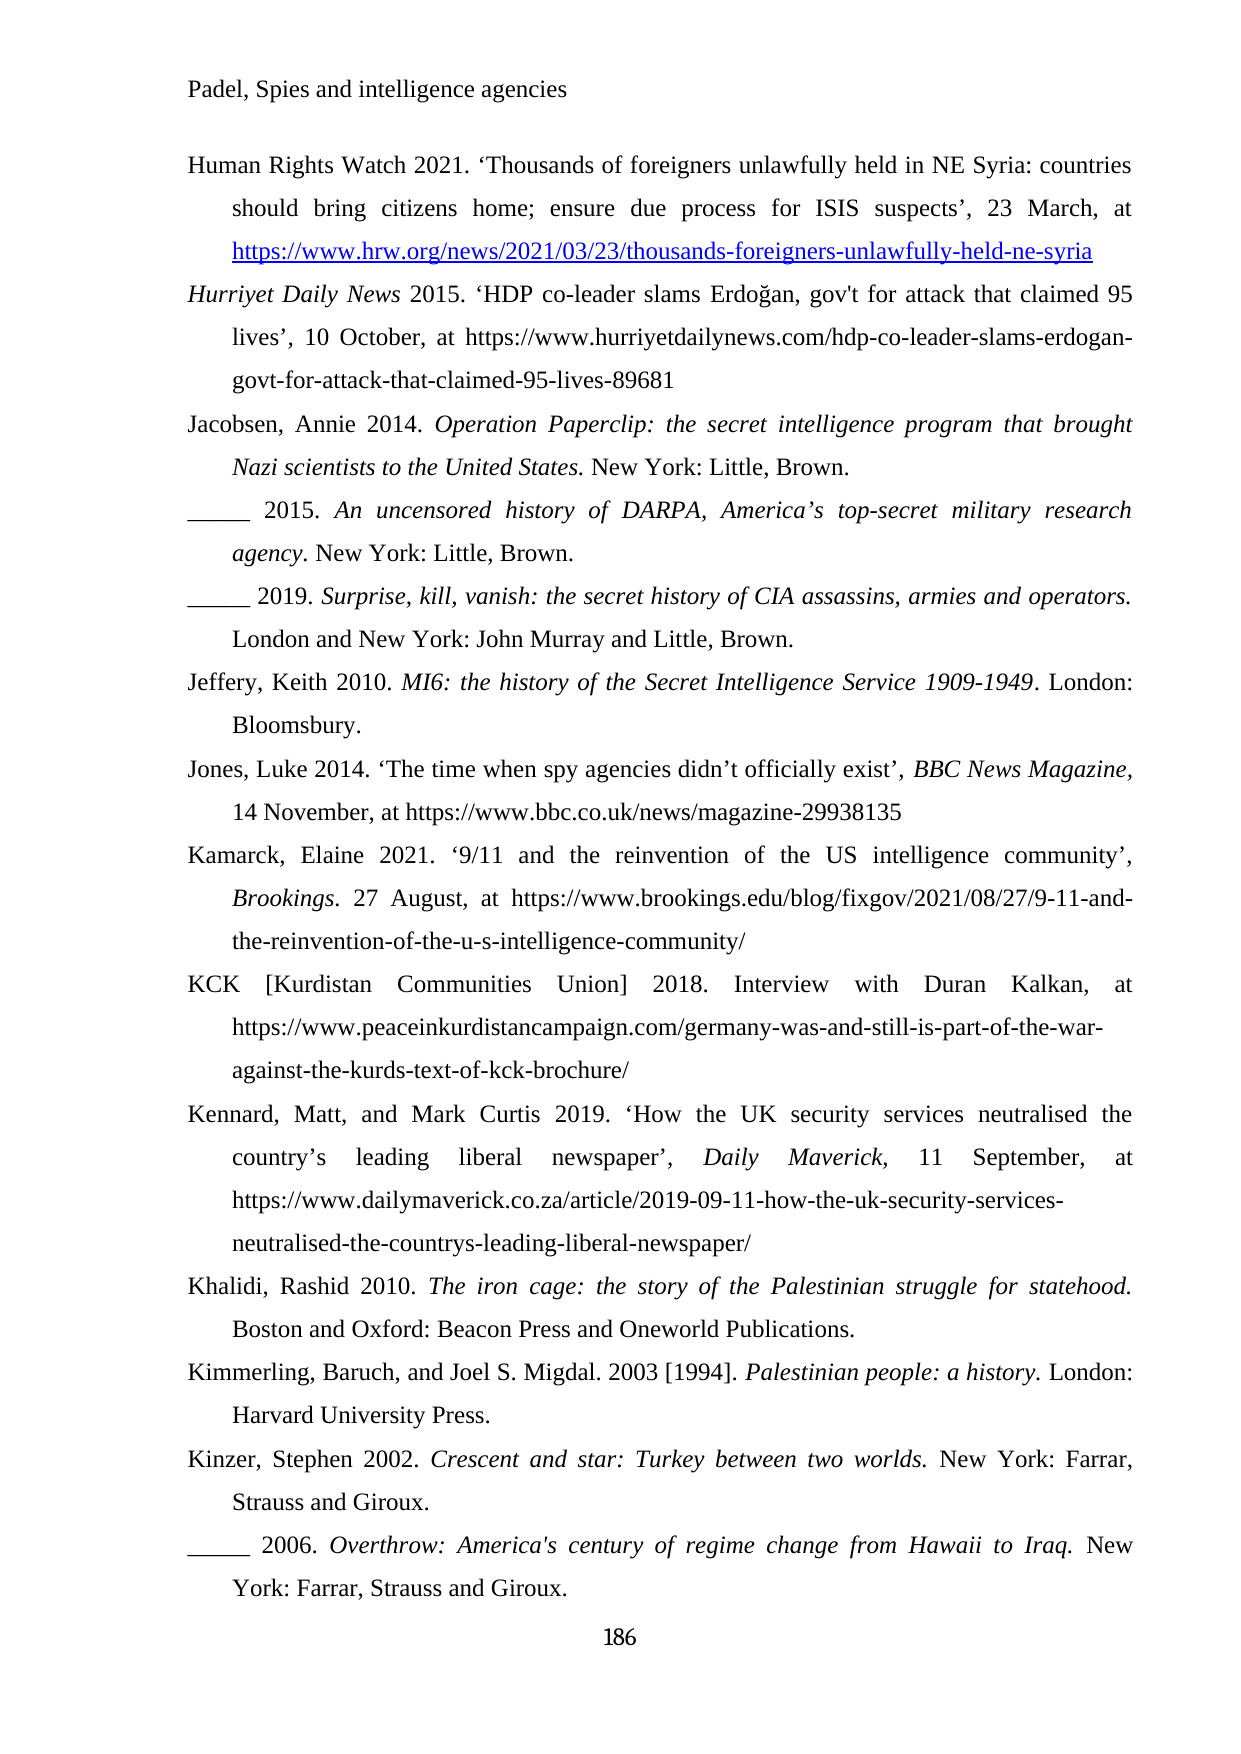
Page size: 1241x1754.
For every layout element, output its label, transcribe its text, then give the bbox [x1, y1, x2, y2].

text Jeffery, Keith 2010. MI6: the history of the Secret Intelligence Service 1909-1949. London: Bloomsbury. [187, 667, 1133, 739]
text Kamarck, Elaine 2021. ‘9/11 and the reinvention of the US intelligence community’, Brookings. 27 August, at https://www.brookings.edu/blog/fixgov/2021/08/27/9-11-and-the-reinvention-of-the-u-s-intelligence-community/ [187, 840, 1133, 955]
text Human Rights Watch 2021. ‘Thousands of foreigners unlawfully held in NE Syria: countries should bring citizens home; ensure due process for ISIS suspects’, 23 March, at https://www.hrw.org/news/2021/03/23/thousands-foreigners-unlawfully-held-ne-syria [187, 150, 1133, 265]
text Kimmerling, Baruch, and Joel S. Migdal. 2003 [1994]. Palestinian people: a history. London: Harvard University Press. [187, 1357, 1133, 1429]
text Hurriyet Daily News 2015. ‘HDP co-leader slams Erdoğan, gov't for attack that claimed 95 lives’, 10 October, at https://www.hurriyetdailynews.com/hdp-co-leader-slams-erdogan-govt-for-attack-that-claimed-95-lives-89681 [187, 279, 1133, 394]
text _____ 2006. Overthrow: America's century of regime change from Hawaii to Iraq. New York: Farrar, Strauss and Giroux. [187, 1530, 1133, 1602]
text Kinzer, Stephen 2002. Crescent and star: Turkey between two worlds. New York: Farrar, Strauss and Giroux. [187, 1444, 1133, 1516]
text _____ 2019. Surprise, kill, vanish: the secret history of CIA assassins, armies and operators. London and New York: John Murray and Little, Brown. [187, 581, 1133, 653]
text Kennard, Matt, and Mark Curtis 2019. ‘How the UK security services neutralised the country’s leading liberal newspaper’, Daily Maverick, 11 September, at https://www.dailymaverick.co.za/article/2019-09-11-how-the-uk-security-services-neutralised-the-countrys-leading-liberal-newspaper/ [187, 1099, 1133, 1257]
text KCK [Kurdistan Communities Union] 2018. Interview with Duran Kalkan, at https://www.peaceinkurdistancampaign.com/germany-was-and-still-is-part-of-the-war-against-the-kurds-text-of-kck-brochure/ [187, 969, 1133, 1084]
text Jacobsen, Annie 2014. Operation Paperclip: the secret intelligence program that brought Nazi scientists to the United States. New York: Little, Brown. [187, 409, 1133, 481]
text Jones, Luke 2014. ‘The time when spy agencies didn’t officially exist’, BBC News Magazine, 14 November, at https://www.bbc.co.uk/news/magazine-29938135 [187, 754, 1133, 826]
text Khalidi, Rashid 2010. The iron cage: the story of the Palestinian struggle for statehood. Boston and Oxford: Beacon Press and Oneworld Publications. [187, 1271, 1133, 1343]
text _____ 2015. An uncensored history of DARPA, America’s top-secret military research agency. New York: Little, Brown. [187, 495, 1133, 567]
